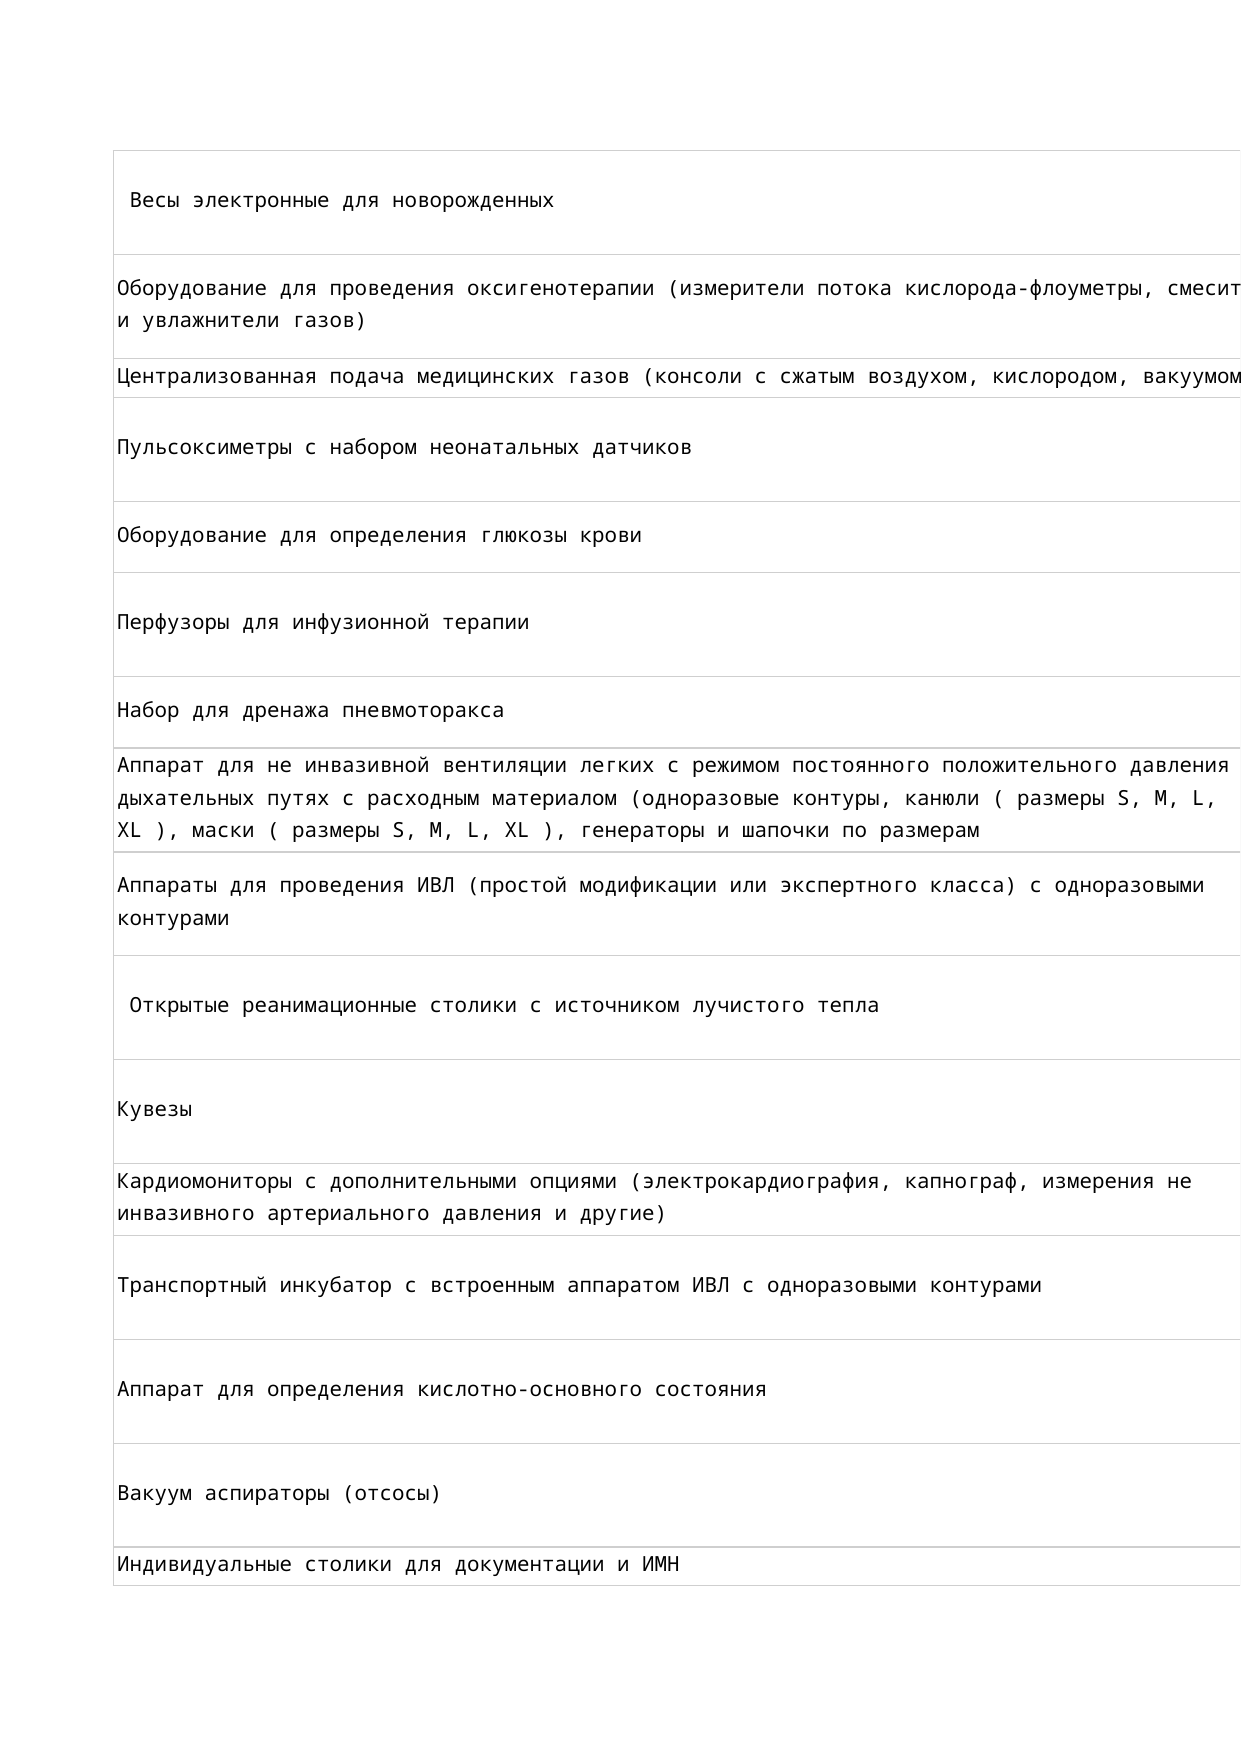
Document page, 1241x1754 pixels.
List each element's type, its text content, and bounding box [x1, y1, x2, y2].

table_cell Аппараты для проведения ИВЛ (простой модификации или экспертного класса) с одноразовыми контурами [114, 853, 1240, 955]
table_cell Весы электронные для новорожденных [114, 151, 1240, 254]
table_cell Кардиомониторы с дополнительными опциями (электрокардиография, капнограф, измерения не инвазивного артериального давления и другие) [114, 1164, 1240, 1234]
table_cell Аппарат для не инвазивной вентиляции легких с режимом постоянного положительного давления в дыхательных путях с расходным материалом (одноразовые контуры, канюли ( размеры S, M, L, XL ), маски ( размеры S, M, L, XL ), генераторы и шапочки по размерам [114, 749, 1240, 851]
table_cell Централизованная подача медицинских газов (консоли с сжатым воздухом, кислородом, вакуумом) [114, 359, 1240, 397]
table_cell Вакуум аспираторы (отсосы) [114, 1444, 1240, 1546]
table_cell Пульсоксиметры с набором неонатальных датчиков [114, 398, 1240, 501]
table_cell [114, 1548, 1240, 1585]
table_cell Кувезы [114, 1060, 1240, 1163]
table_cell Транспортный инкубатор с встроенным аппаратом ИВЛ с одноразовыми контурами [114, 1236, 1240, 1338]
table_cell Перфузоры для инфузионной терапии [114, 573, 1240, 676]
table_cell Оборудование для проведения оксигенотерапии (измерители потока кислорода-флоуметры, смесители и увлажнители газов) [114, 255, 1240, 358]
table_cell Набор для дренажа пневмоторакса [114, 677, 1240, 747]
table_cell Открытые реанимационные столики с источником лучистого тепла [114, 956, 1240, 1059]
table_cell Аппарат для определения кислотно-основного состояния [114, 1340, 1240, 1442]
table_cell Оборудование для определения глюкозы крови [114, 502, 1240, 572]
